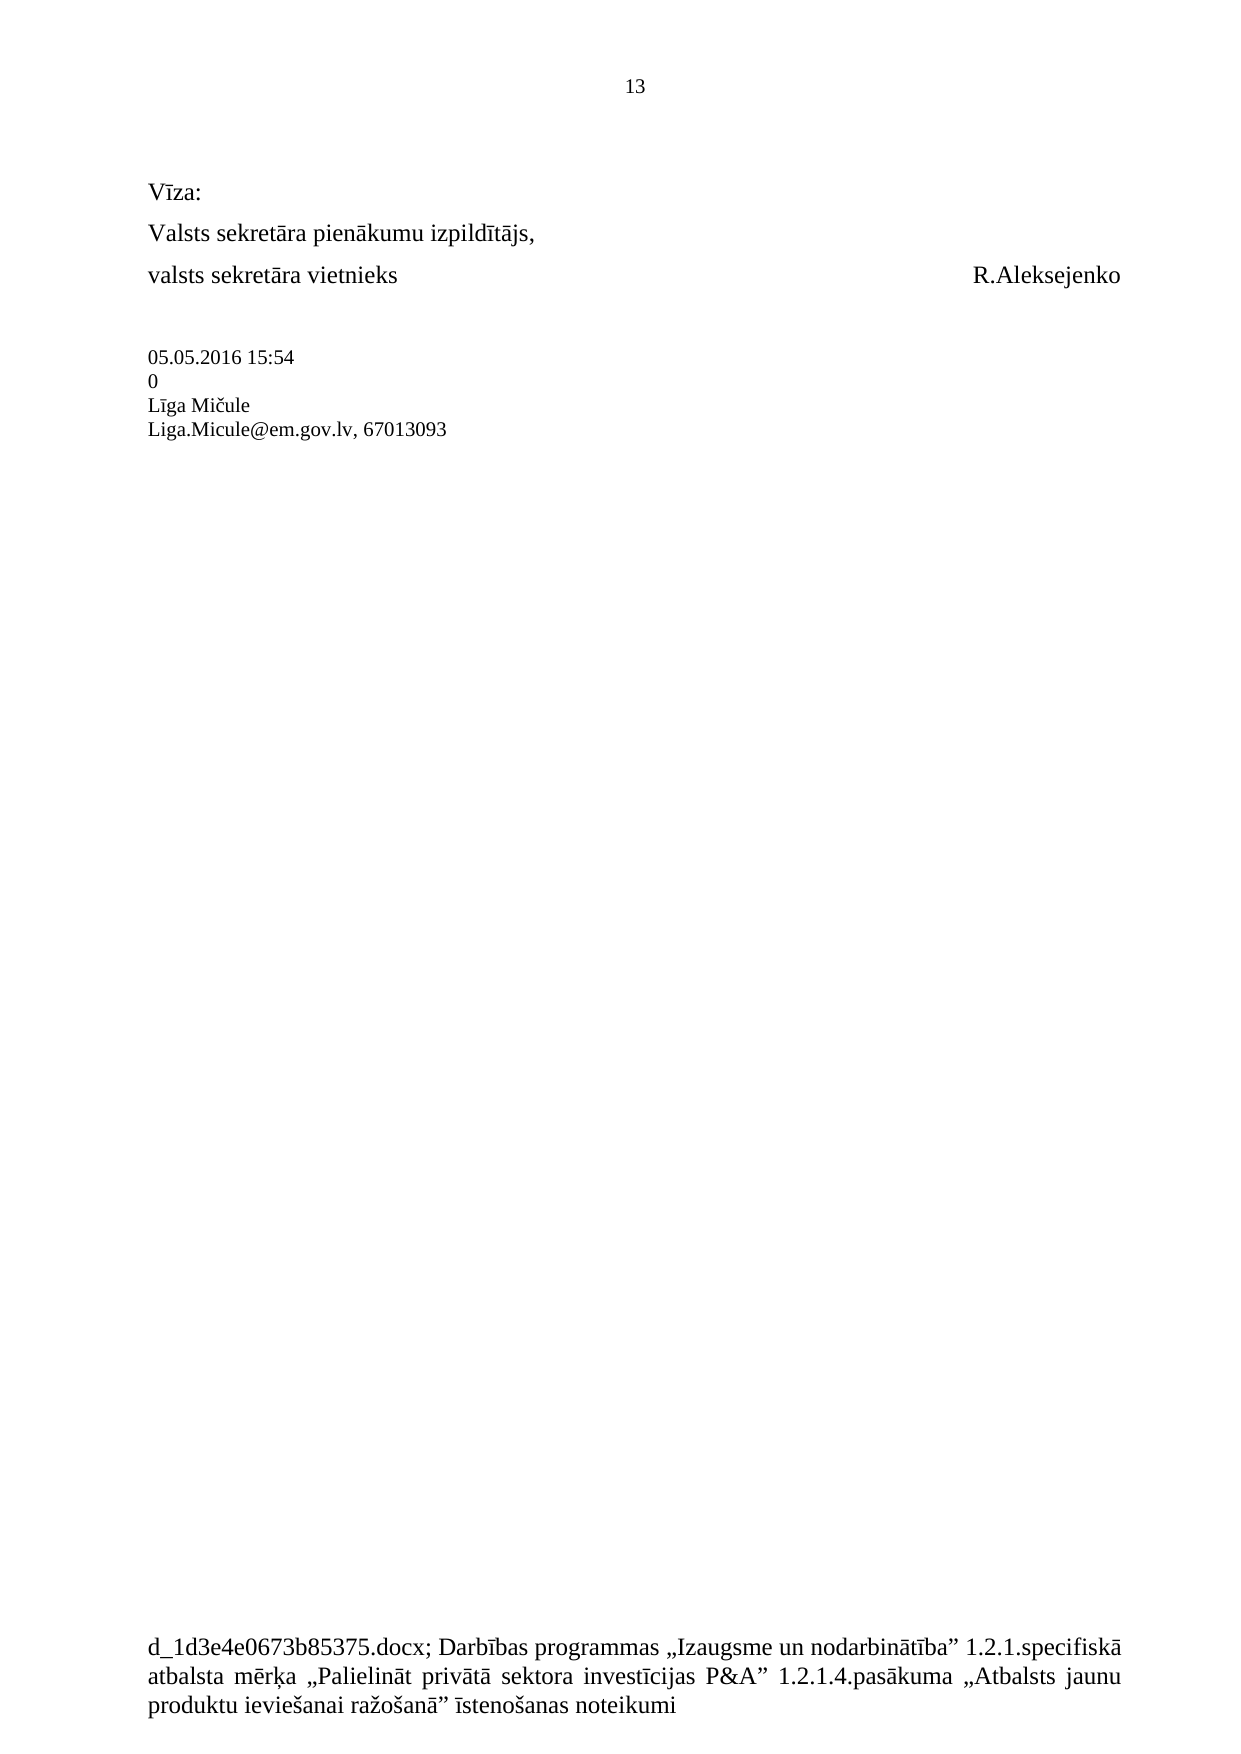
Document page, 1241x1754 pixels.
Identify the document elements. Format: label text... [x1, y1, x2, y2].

text Līga Mičule [148, 393, 1122, 417]
text 05.05.2016 15:54 [148, 344, 1122, 369]
text 4400 [148, 369, 1122, 393]
text Valsts sekretāra pienākumu izpildītājs, [148, 218, 1122, 247]
text valsts sekretāra vietnieks R.Aleksejenko [148, 260, 1122, 288]
text Vīza: [148, 177, 1122, 206]
text Liga.Micule@em.gov.lv, 67013093 [148, 417, 1122, 441]
